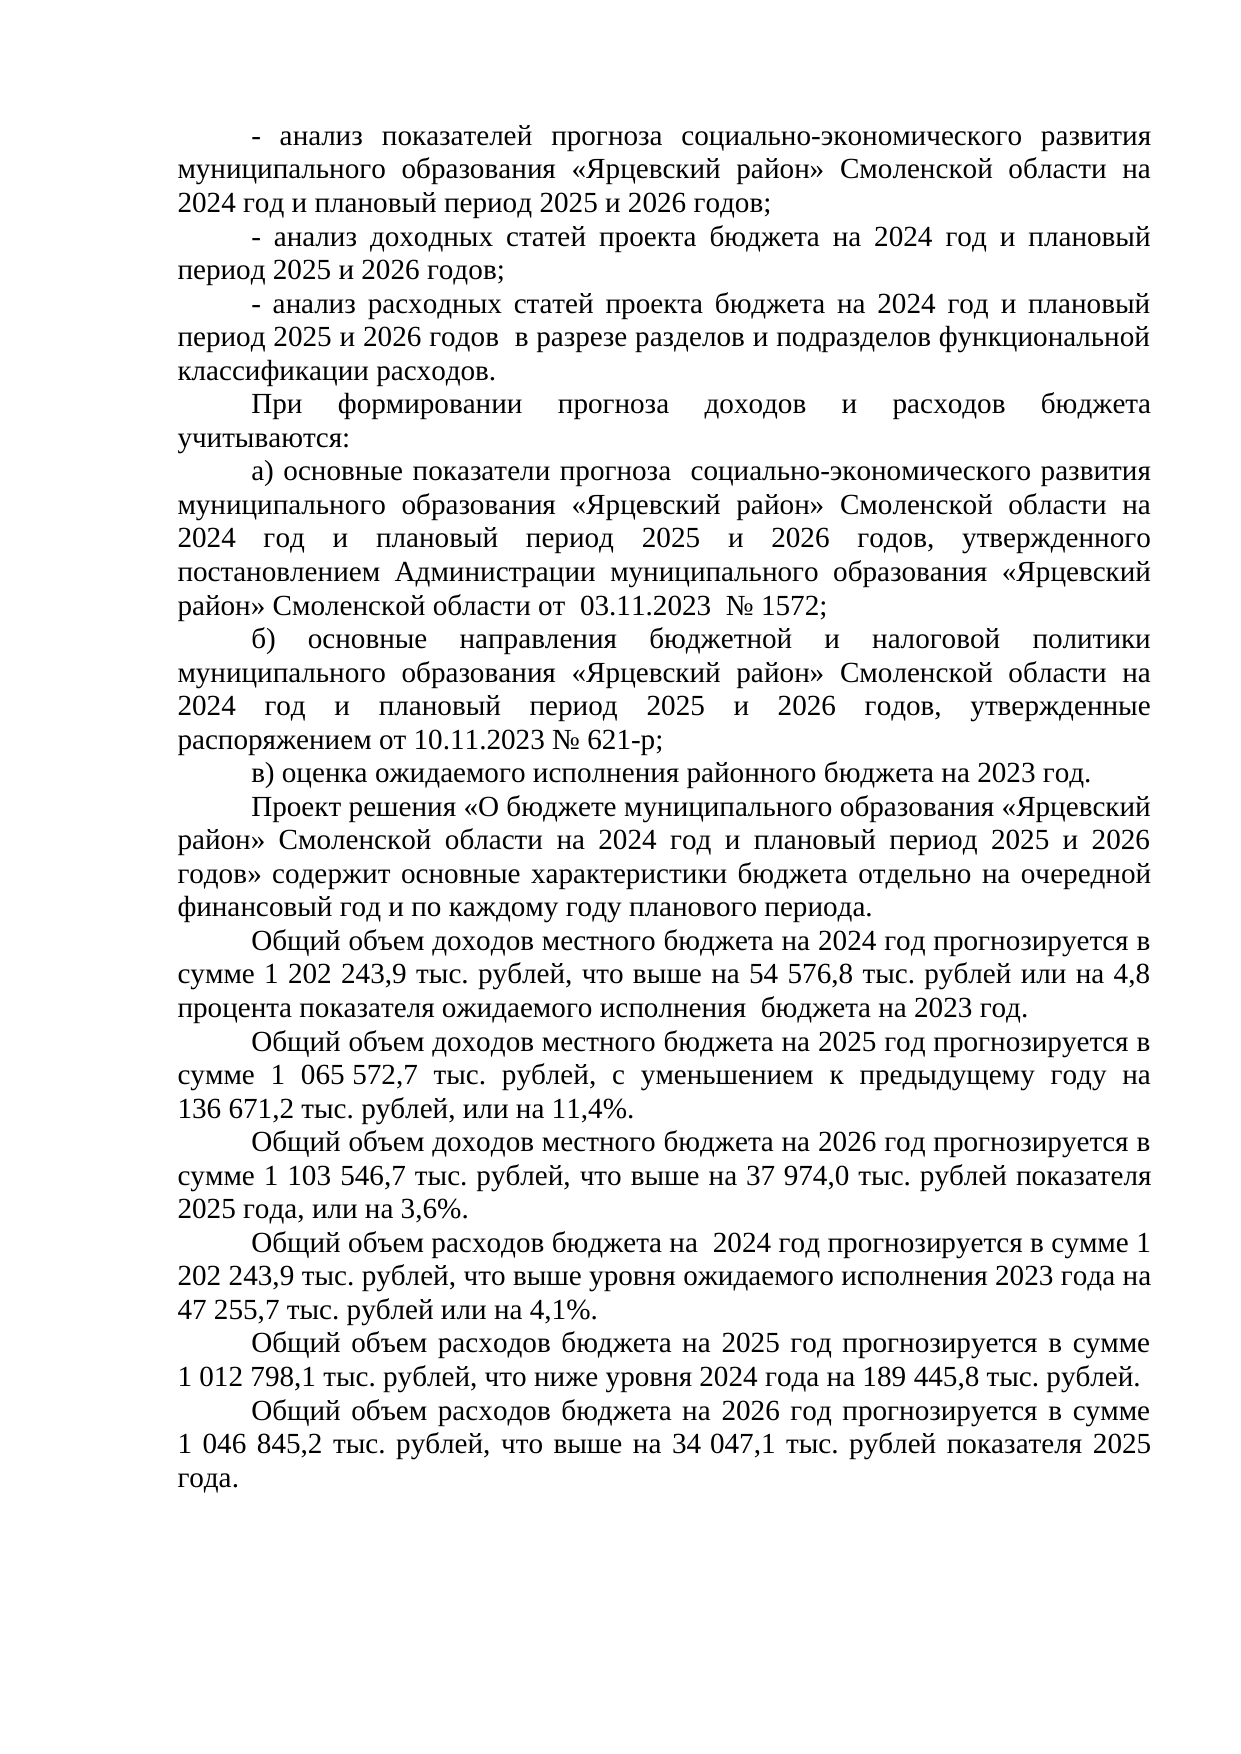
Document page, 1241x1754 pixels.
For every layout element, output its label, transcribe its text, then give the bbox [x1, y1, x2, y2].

text б) основные направления бюджетной и налоговой политики муниципального образования «Ярцевский район» Смоленской области на 2024 год и плановый период 2025 и 2026 годов, утвержденные распоряжением от 10.11.2023 № 621-р; [177, 621, 1152, 755]
text - анализ расходных статей проекта бюджета на 2024 год и плановый период 2025 и 2026 годов в разрезе разделов и подразделов функциональной классификации расходов. [177, 286, 1152, 386]
text - анализ доходных статей проекта бюджета на 2024 год и плановый период 2025 и 2026 годов; [177, 219, 1152, 286]
text в) оценка ожидаемого исполнения районного бюджета на 2023 год. [177, 755, 1152, 789]
text Общий объем доходов местного бюджета на 2025 год прогнозируется в сумме 1 065 572,7 тыс. рублей, с уменьшением к предыдущему году на 136 671,2 тыс. рублей, или на 11,4%. [177, 1024, 1152, 1124]
text Проект решения «О бюджете муниципального образования «Ярцевский район» Смоленской области на 2024 год и плановый период 2025 и 2026 годов» содержит основные характеристики бюджета отдельно на очередной финансовый год и по каждому году планового периода. [177, 789, 1152, 923]
text Общий объем доходов местного бюджета на 2026 год прогнозируется в сумме 1 103 546,7 тыс. рублей, что выше на 37 974,0 тыс. рублей показателя 2025 года, или на 3,6%. [177, 1124, 1152, 1225]
text Общий объем расходов бюджета на 2026 год прогнозируется в сумме 1 046 845,2 тыс. рублей, что выше на 34 047,1 тыс. рублей показателя 2025 года. [177, 1393, 1152, 1493]
text При формировании прогноза доходов и расходов бюджета учитываются: [177, 386, 1152, 453]
text Общий объем доходов местного бюджета на 2024 год прогнозируется в сумме 1 202 243,9 тыс. рублей, что выше на 54 576,8 тыс. рублей или на 4,8 процента показателя ожидаемого исполнения бюджета на 2023 год. [177, 923, 1152, 1024]
text Общий объем расходов бюджета на 2025 год прогнозируется в сумме 1 012 798,1 тыс. рублей, что ниже уровня 2024 года на 189 445,8 тыс. рублей. [177, 1326, 1152, 1393]
text а) основные показатели прогноза социально-экономического развития муниципального образования «Ярцевский район» Смоленской области на 2024 год и плановый период 2025 и 2026 годов, утвержденного постановлением Администрации муниципального образования «Ярцевский район» Смоленской области от 03.11.2023 № 1572; [177, 453, 1152, 621]
text Общий объем расходов бюджета на 2024 год прогнозируется в сумме 1 202 243,9 тыс. рублей, что выше уровня ожидаемого исполнения 2023 года на 47 255,7 тыс. рублей или на 4,1%. [177, 1225, 1152, 1326]
text - анализ показателей прогноза социально-экономического развития муниципального образования «Ярцевский район» Смоленской области на 2024 год и плановый период 2025 и 2026 годов; [177, 118, 1152, 219]
